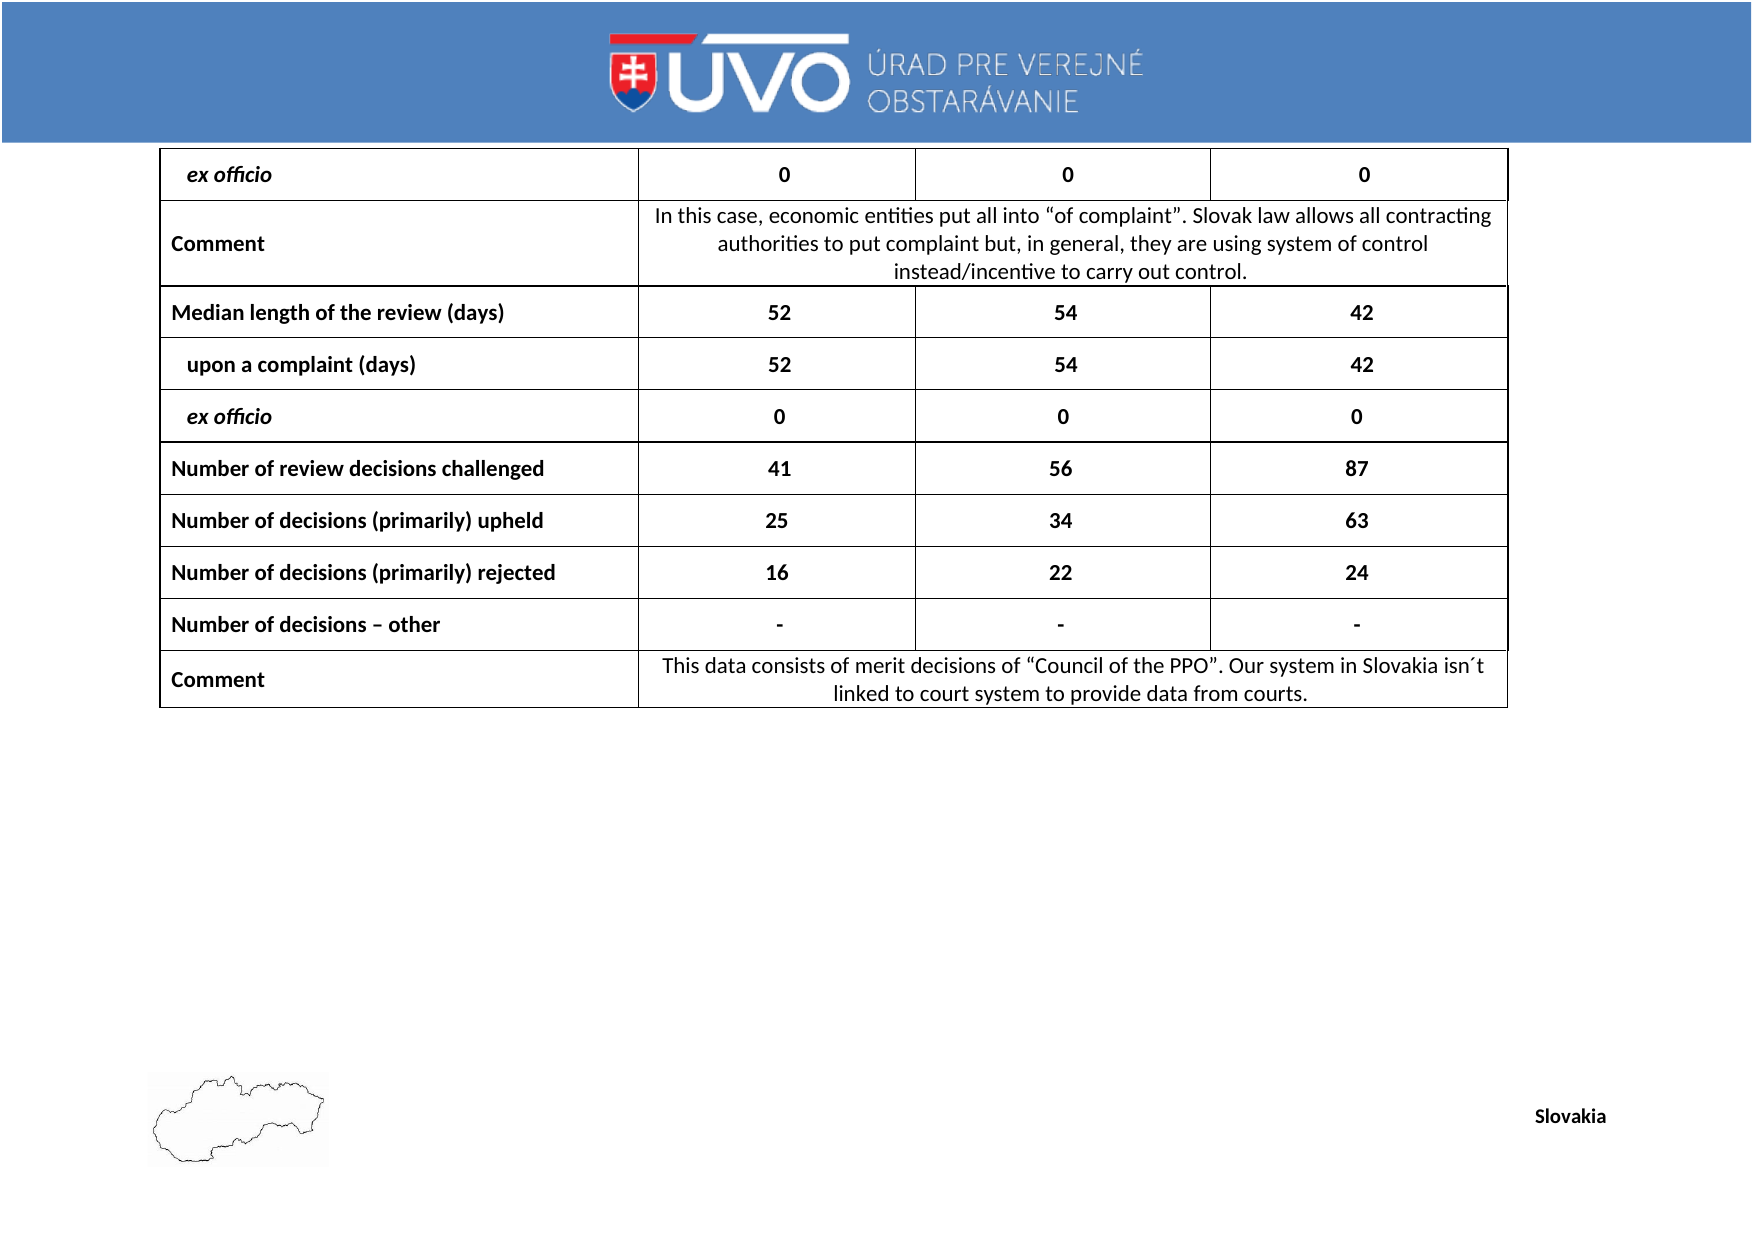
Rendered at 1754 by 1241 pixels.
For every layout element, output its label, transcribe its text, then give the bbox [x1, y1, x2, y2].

table_cell 42 [1211, 285, 1507, 337]
picture [607, 31, 1146, 114]
table_cell - [639, 599, 915, 650]
table_cell 16 [639, 547, 915, 598]
table_cell Comment [161, 651, 638, 707]
table_cell - [1211, 599, 1507, 650]
table_cell 52 [639, 338, 915, 389]
table_cell Number of decisions (primarily) rejected [161, 547, 638, 598]
table_cell Median length of the review (days) [161, 287, 638, 337]
table_cell 0 [639, 390, 915, 441]
table_cell Number of decisions (primarily) upheld [161, 495, 638, 546]
table_cell 56 [916, 443, 1210, 494]
table_cell 63 [1211, 495, 1507, 546]
table_cell 24 [1211, 547, 1507, 598]
table_cell In this case, economic entities put all into “of complaint”. Slovak law allows all contracting authorities to put complaint but, in general, they are using system of control instead/incentive to carry out control. [639, 200, 1507, 285]
table_cell ex officio [161, 149, 638, 200]
table_cell 0 [1211, 390, 1507, 441]
table_cell 22 [916, 547, 1210, 598]
table_cell Number of decisions – other [161, 599, 638, 650]
table_cell upon a complaint (days) [161, 338, 638, 389]
table_cell 0 [1211, 149, 1507, 200]
table_cell 52 [639, 287, 915, 337]
table_cell ex officio [161, 390, 638, 441]
table_cell Comment [161, 201, 638, 285]
table_cell - [916, 599, 1210, 650]
table_cell 0 [916, 149, 1210, 200]
table_cell 0 [916, 390, 1210, 441]
table_cell This data consists of merit decisions of “Council of the PPO”. Our system in Slovakia isn´t linked to court system to provide data from courts. [639, 650, 1507, 707]
table_cell 87 [1211, 443, 1507, 494]
picture [147, 1072, 330, 1167]
table_cell 54 [916, 287, 1210, 337]
table_cell 41 [639, 443, 915, 494]
table_cell 34 [916, 495, 1210, 546]
table_cell 54 [916, 338, 1210, 389]
table_cell Number of review decisions challenged [161, 443, 638, 494]
table_cell 42 [1211, 338, 1507, 389]
table_cell 25 [639, 495, 915, 546]
table_cell 0 [639, 149, 915, 200]
